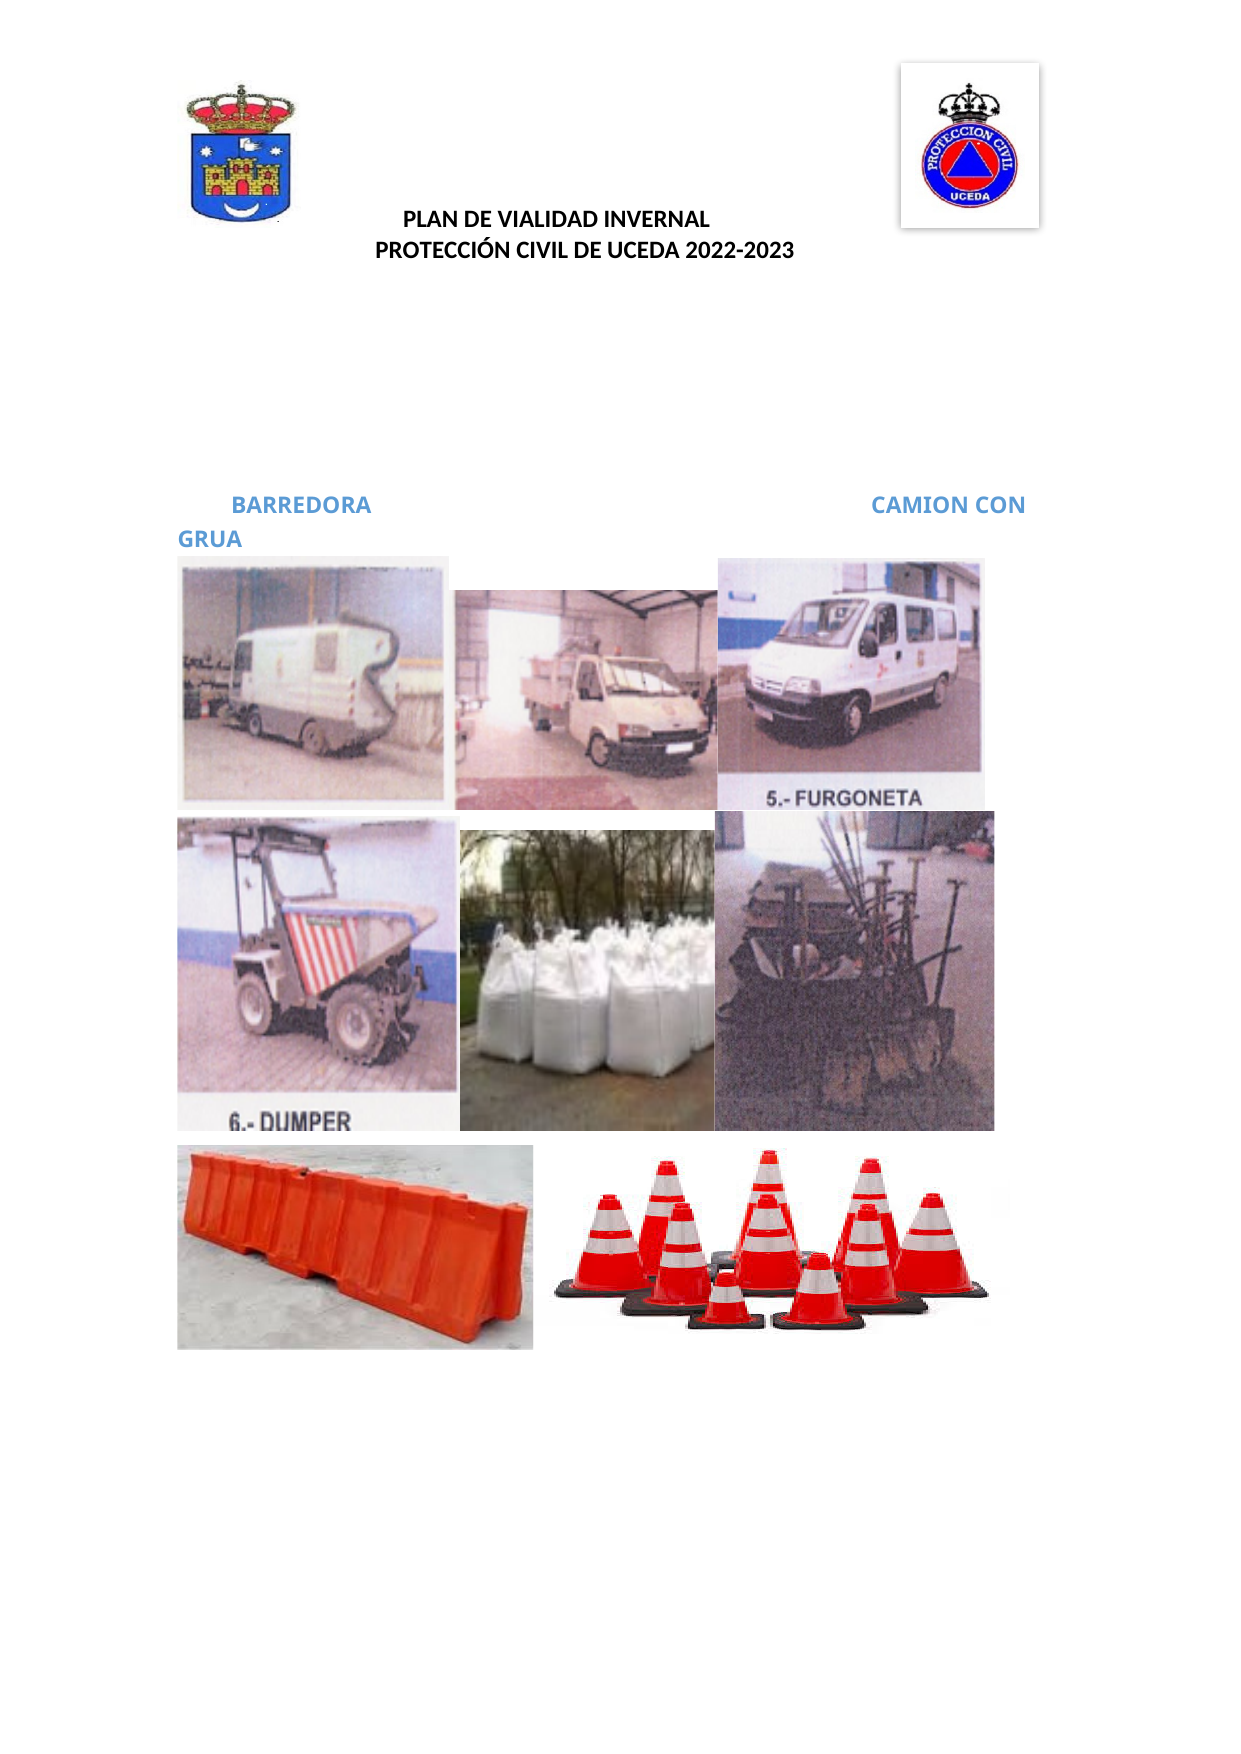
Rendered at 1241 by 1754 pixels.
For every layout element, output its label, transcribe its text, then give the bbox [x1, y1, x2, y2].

picture [915, 78, 1025, 213]
picture [177, 556, 985, 810]
subtitle BARREDORA CAMION CON GRUA [177, 489, 1063, 554]
picture [177, 811, 995, 1131]
picture [177, 80, 301, 228]
picture [177, 1132, 1011, 1350]
